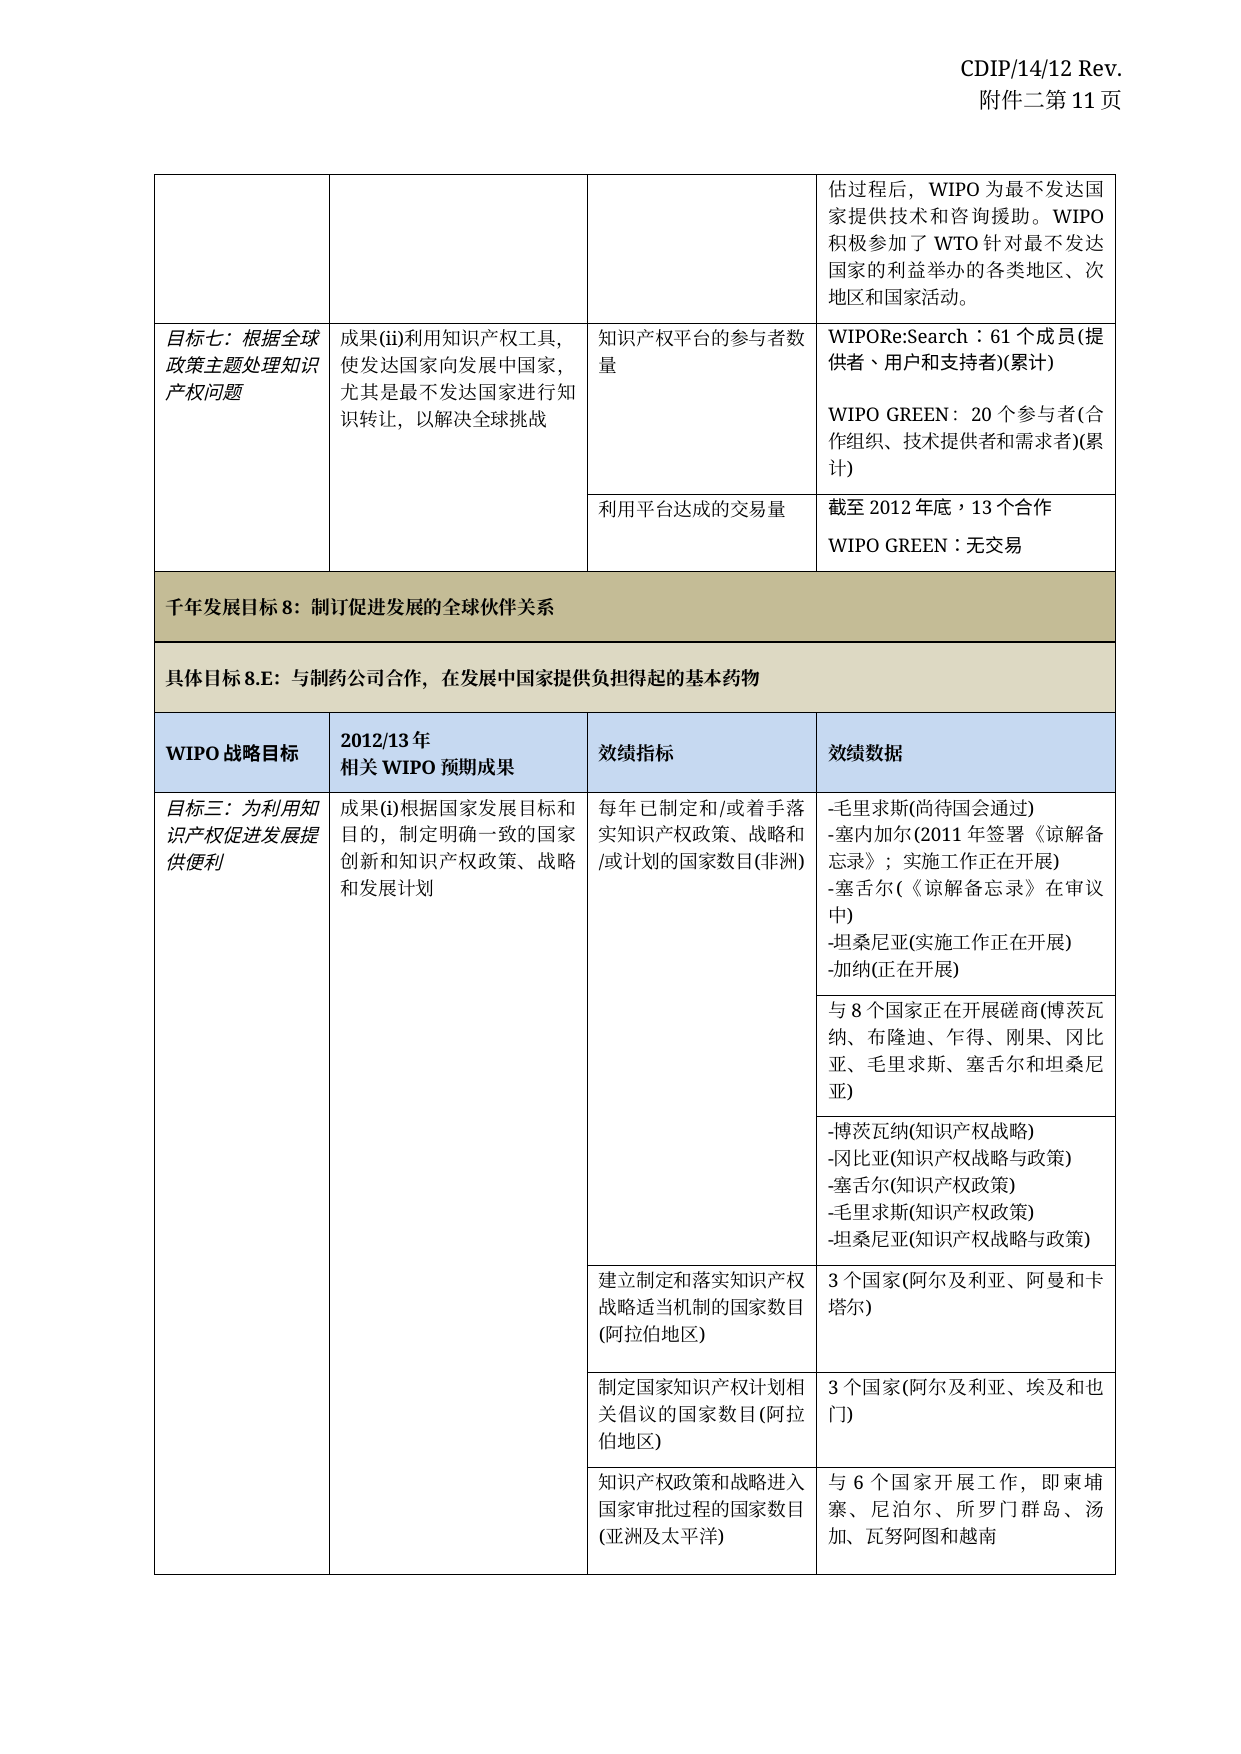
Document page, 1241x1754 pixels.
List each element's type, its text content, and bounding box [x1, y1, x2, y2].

table_cell 成果(ii)利用知识产权工具，使发达国家向发展中国家，尤其是最不发达国家进行知识转让，以解决全球挑战 [330, 324, 587, 571]
table_cell WIPO战略目标 [155, 713, 329, 792]
table_cell 制定国家知识产权计划相关倡议的国家数目(阿拉伯地区) [588, 1373, 816, 1467]
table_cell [588, 175, 816, 322]
table_cell 建立制定和落实知识产权战略适当机制的国家数目(阿拉伯地区) [588, 1266, 816, 1372]
table_cell 每年已制定和/或着手落实知识产权政策、战略和/或计划的国家数目(非洲) [588, 793, 816, 1264]
table_cell 千年发展目标8：制订促进发展的全球伙伴关系 [155, 572, 1115, 641]
table_cell 目标三：为利用知识产权促进发展提供便利 [155, 793, 329, 1574]
table_cell 具体目标8.E：与制药公司合作，在发展中国家提供负担得起的基本药物 [155, 643, 1115, 712]
table_cell 3个国家(阿尔及利亚、阿曼和卡塔尔) [817, 1266, 1115, 1372]
table_cell 目标七：根据全球政策主题处理知识产权问题 [155, 324, 329, 571]
table_cell 成果(i)根据国家发展目标和目的，制定明确一致的国家创新和知识产权政策、战略和发展计划 [330, 793, 587, 1574]
table_cell 截至2012年底，13个合作 WIPO GREEN：无交易 [817, 495, 1115, 571]
table_cell 利用平台达成的交易量 [588, 495, 816, 571]
table_cell WIPORe:Search：61个成员(提供者、用户和支持者)(累计) WIPO GREEN：20个参与者(合作组织、技术提供者和需求者)(累计) [817, 324, 1115, 493]
table_cell -博茨瓦纳(知识产权战略) -冈比亚(知识产权战略与政策) -塞舌尔(知识产权政策) -毛里求斯(知识产权政策) -坦桑尼亚(知识产权战略与政策) [817, 1117, 1115, 1264]
table_cell 知识产权政策和战略进入国家审批过程的国家数目(亚洲及太平洋) [588, 1468, 816, 1574]
table_cell 效绩数据 [817, 713, 1115, 792]
table_cell 与6个国家开展工作，即柬埔寨、尼泊尔、所罗门群岛、汤加、瓦努阿图和越南 [817, 1468, 1115, 1574]
table_cell 2012/13年 相关WIPO预期成果 [330, 713, 587, 792]
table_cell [817, 175, 1115, 322]
table_cell -毛里求斯(尚待国会通过) -塞内加尔(2011年签署《谅解备忘录》；实施工作正在开展) -塞舌尔(《谅解备忘录》在审议中) -坦桑尼亚(实施工作正在开展) -加纳(正在开展) [817, 793, 1115, 995]
table_cell 与8个国家正在开展磋商(博茨瓦纳、布隆迪、乍得、刚果、冈比亚、毛里求斯、塞舌尔和坦桑尼亚) [817, 996, 1115, 1116]
table_cell 3个国家(阿尔及利亚、埃及和也门) [817, 1373, 1115, 1467]
table_cell 效绩指标 [588, 713, 816, 792]
table_cell 知识产权平台的参与者数量 [588, 324, 816, 493]
